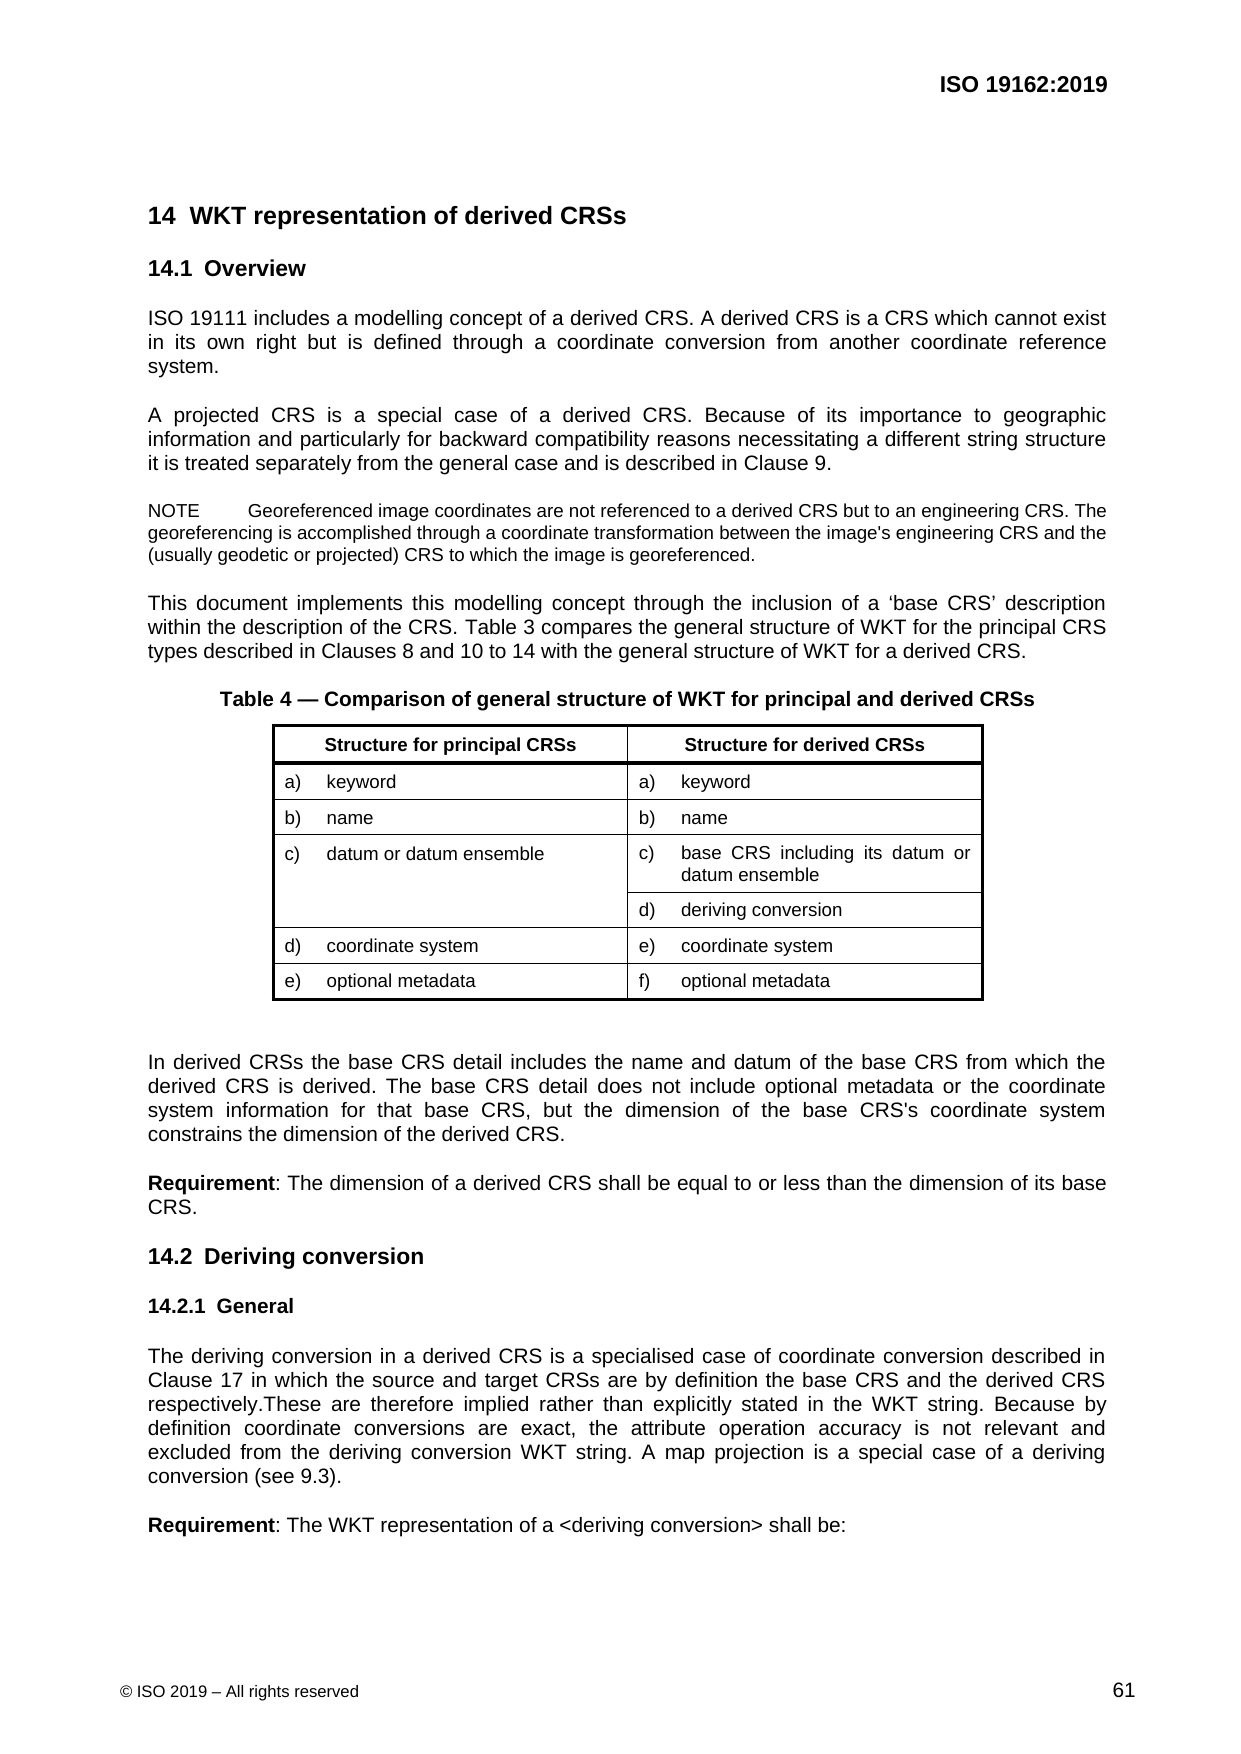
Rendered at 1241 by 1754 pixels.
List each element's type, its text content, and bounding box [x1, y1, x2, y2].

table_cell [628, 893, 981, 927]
text Requirement: The dimension of a derived CRS shall be equal to or less than the dimension of its base CRS. [148, 1171, 1107, 1219]
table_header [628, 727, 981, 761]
text NOTE Georeferenced image coordinates are not referenced to a derived CRS but to an engineering CRS. The georeferencing is accomplished through a coordinate transformation between the image's engineering CRS and the (usually geodetic or projected) CRS to which the image is georeferenced. [148, 500, 1107, 566]
title Table 4 — Comparison of general structure of WKT for principal and derived CRSs [148, 687, 1107, 711]
text A projected CRS is a special case of a derived CRS. Because of its importance to geographic information and particularly for backward compatibility reasons necessitating a different string structure it is treated separately from the general case and is described in Clause 9. [148, 403, 1107, 475]
subtitle Overview [148, 255, 1107, 281]
subtitle WKT representation of derived CRSs [148, 202, 1107, 230]
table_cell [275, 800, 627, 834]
text This document implements this modelling concept through the inclusion of a ‘base CRS’ description within the description of the CRS. Table 3 compares the general structure of WKT for the principal CRS types described in Clauses 8 and 10 to 14 with the general structure of WKT for a derived CRS. [148, 591, 1107, 662]
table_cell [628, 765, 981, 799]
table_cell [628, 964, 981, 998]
text In derived CRSs the base CRS detail includes the name and datum of the base CRS from which the derived CRS is derived. The base CRS detail does not include optional metadata or the coordinate system information for that base CRS, but the dimension of the base CRS's coordinate system constrains the dimension of the derived CRS. [148, 1050, 1107, 1146]
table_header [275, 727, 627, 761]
subtitle General [148, 1295, 1107, 1319]
text The deriving conversion in a derived CRS is a specialised case of coordinate conversion described in Clause 17 in which the source and target CRSs are by definition the base CRS and the derived CRS respectively.These are therefore implied rather than explicitly stated in the WKT string. Because by definition coordinate conversions are exact, the attribute operation accuracy is not relevant and excluded from the deriving conversion WKT string. A map projection is a special case of a deriving conversion (see 9.3). [148, 1344, 1107, 1487]
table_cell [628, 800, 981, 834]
text Requirement: The WKT representation of a <deriving conversion> shall be: [148, 1512, 1107, 1536]
text ISO 19111 includes a modelling concept of a derived CRS. A derived CRS is a CRS which cannot exist in its own right but is defined through a coordinate conversion from another coordinate reference system. [148, 306, 1107, 378]
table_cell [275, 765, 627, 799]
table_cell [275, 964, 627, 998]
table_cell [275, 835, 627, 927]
subtitle Deriving conversion [148, 1244, 1107, 1270]
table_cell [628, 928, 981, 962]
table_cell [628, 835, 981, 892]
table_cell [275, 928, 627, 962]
